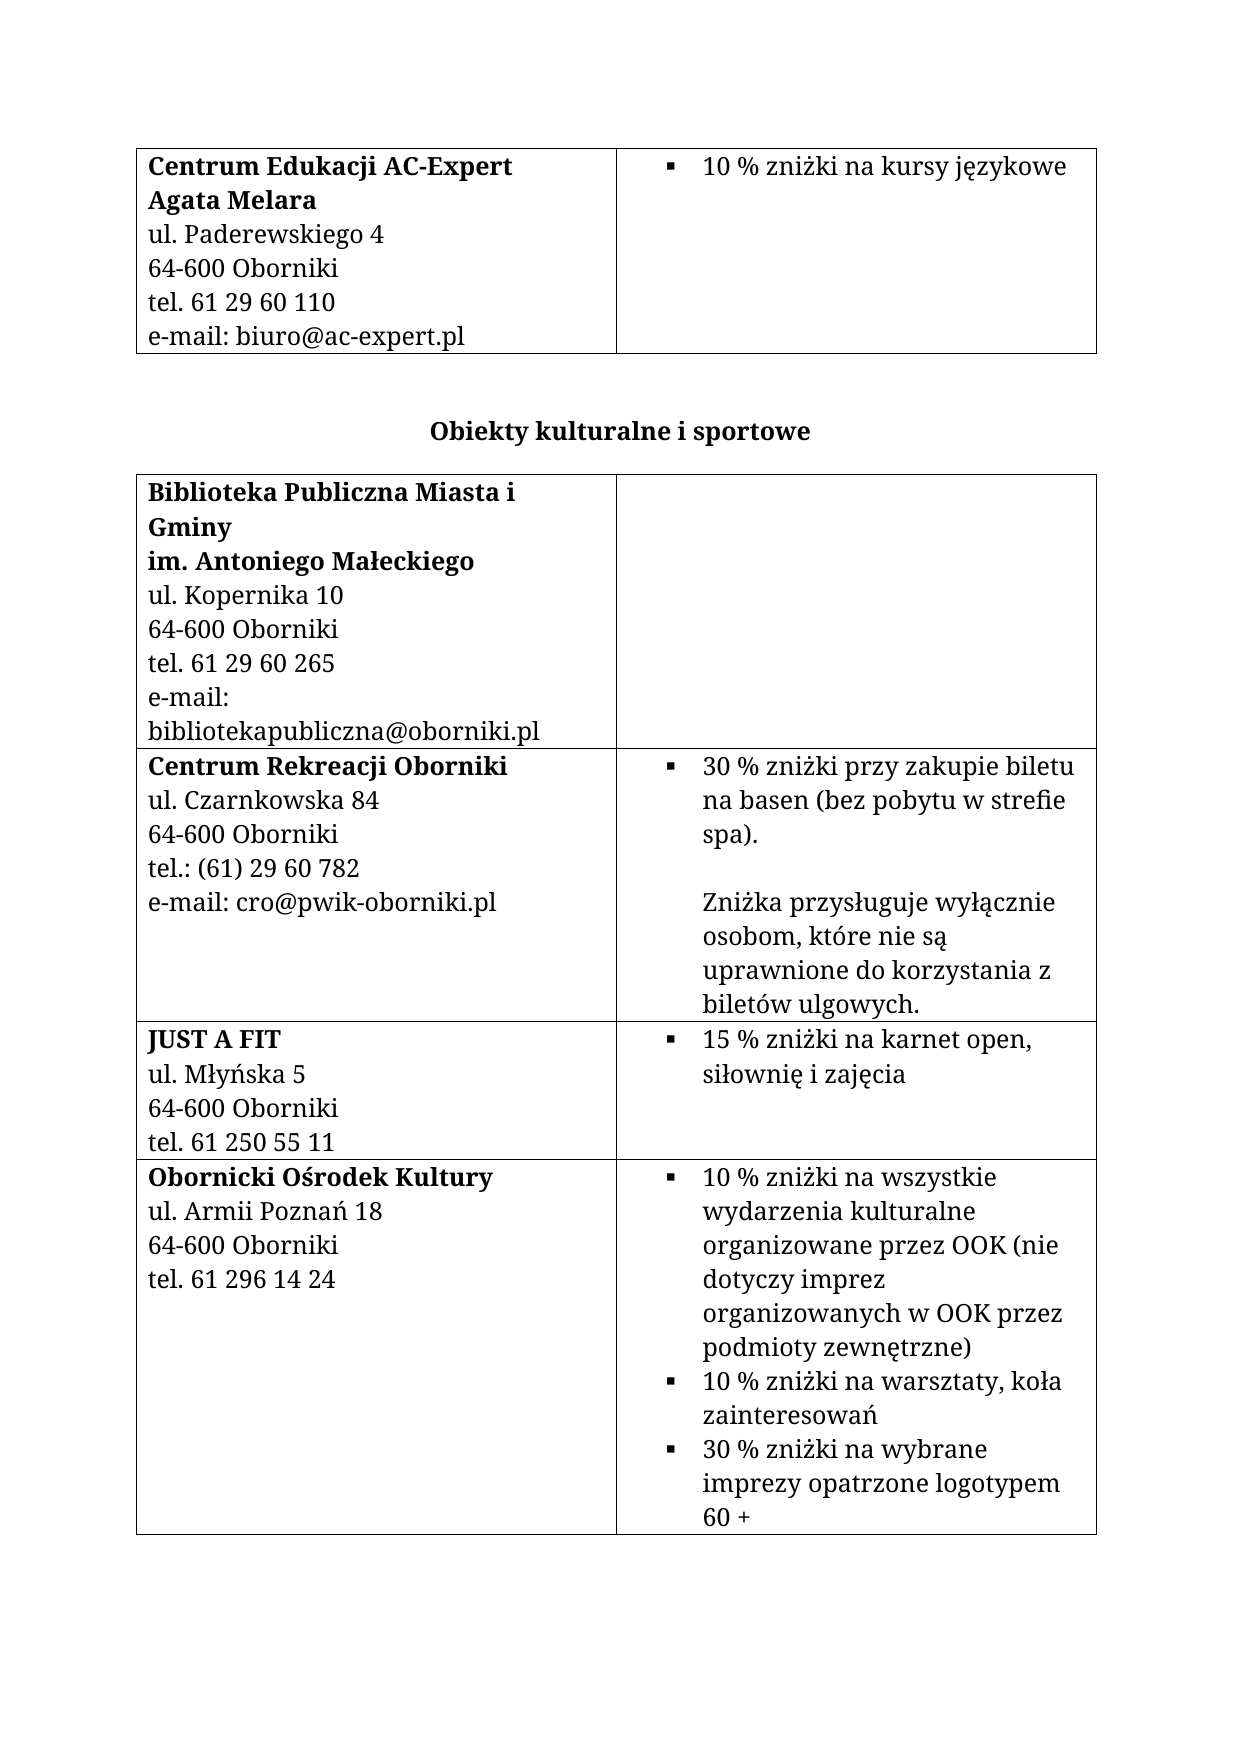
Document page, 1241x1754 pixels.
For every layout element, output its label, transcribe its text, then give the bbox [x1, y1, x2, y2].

text Obiekty kulturalne i sportowe [148, 414, 1093, 448]
table_cell 30 % zniżki przy zakupie biletu na basen (bez pobytu w strefie spa). Zniżka przysługuje wyłącznie osobom, które nie są uprawnione do korzystania z biletów ulgowych. [617, 749, 1096, 1021]
table_cell 15 % zniżki na karnet open, siłownię i zajęcia [617, 1022, 1096, 1158]
table_header [617, 475, 1096, 748]
table_cell Obornicki Ośrodek Kultury ul. Armii Poznań 18 64-600 Oborniki tel. 61 296 14 24 [137, 1160, 616, 1534]
table_cell Centrum Rekreacji Oborniki ul. Czarnkowska 84 64-600 Oborniki tel.: (61) 29 60 782 e-mail: cro@pwik-oborniki.pl [137, 749, 616, 1021]
table_cell 10 % zniżki na wszystkie wydarzenia kulturalne organizowane przez OOK (nie dotyczy imprez organizowanych w OOK przez podmioty zewnętrzne) 10 % zniżki na warsztaty, koła zainteresowań 30 % zniżki na wybrane imprezy opatrzone logotypem 60 + [617, 1160, 1096, 1534]
table_header Biblioteka Publiczna Miasta i Gminy im. Antoniego Małeckiego ul. Kopernika 10 64-600 Oborniki tel. 61 29 60 265 e-mail: bibliotekapubliczna@oborniki.pl [137, 475, 616, 748]
table_cell JUST A FIT ul. Młyńska 5 64-600 Oborniki tel. 61 250 55 11 [137, 1022, 616, 1158]
table_header 10 % zniżki na kursy językowe [617, 149, 1096, 353]
table_header Centrum Edukacji AC-Expert Agata Melara ul. Paderewskiego 4 64-600 Oborniki tel. 61 29 60 110 e-mail: biuro@ac-expert.pl [137, 149, 616, 353]
